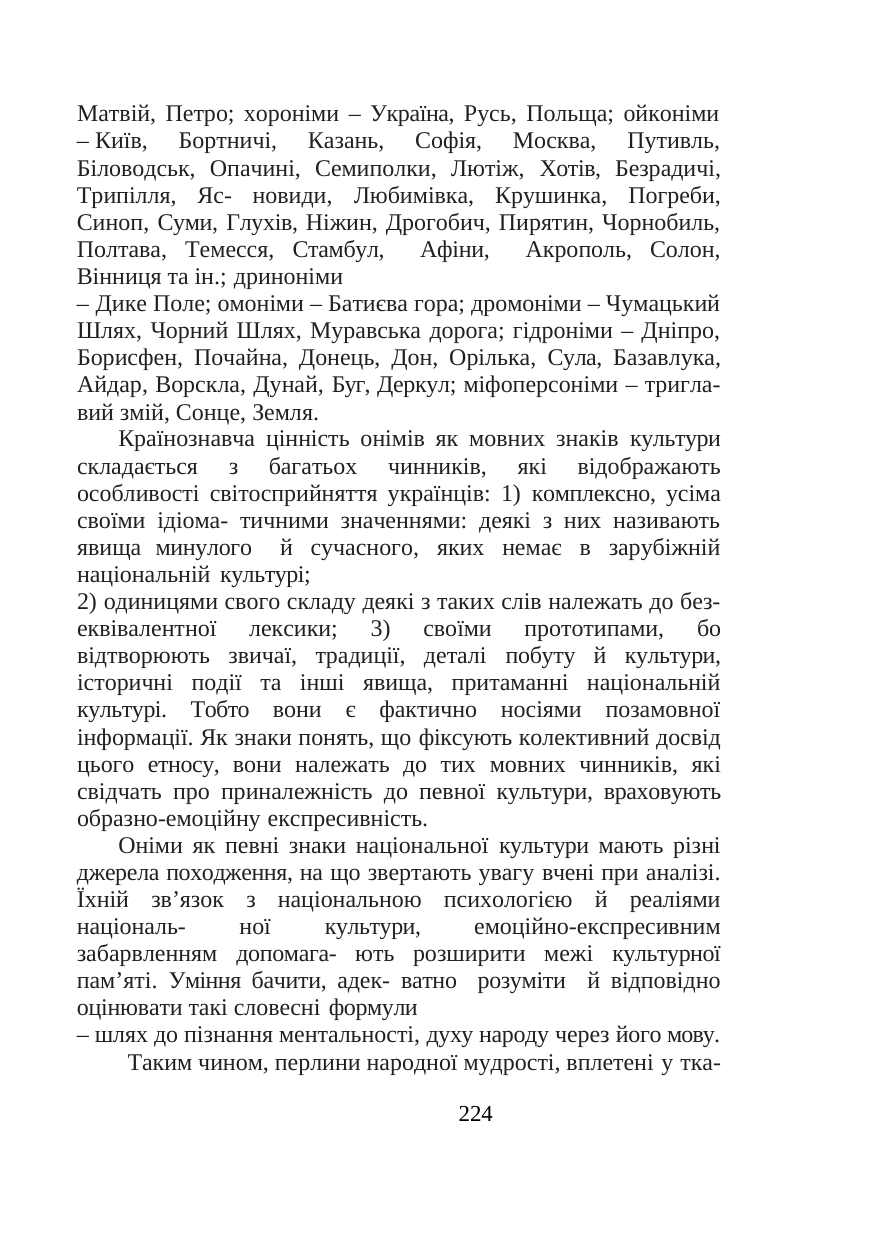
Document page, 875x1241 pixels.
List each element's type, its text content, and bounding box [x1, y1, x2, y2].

text Оніми як певні знаки національної культури мають різні джерела походження, на що звертають увагу вчені при аналізі. Їхній зв’язок з національною психологією й реаліями національ- ної культури, емоційно-експресивним забарвленням допомага- ють розширити межі культурної пам’яті. Уміння бачити, адек- ватно розуміти й відповідно оцінювати такі словесні формули [77, 832, 721, 1021]
list Київ, Бортничі, Казань, Софія, Москва, Путивль, Біловодськ, Опачині, Семиполки, Лютіж, Хотів, Безрадичі, Трипілля, Яс- новиди, Любимівка, Крушинка, Погреби, Синоп, Суми, Глухів, Ніжин, Дрогобич, Пирятин, Чорнобиль, Полтава, Темесся, Стамбул, Афіни, Акрополь, Солон, Вінниця та ін.; дриноніми [77, 127, 721, 290]
list Дике Поле; омоніми – Батиєва гора; дромоніми – Чумацький Шлях, Чорний Шлях, Муравська дорога; гідроніми – Дніпро, Борисфен, Почайна, Донець, Дон, Орілька, Сула, Базавлука, Айдар, Ворскла, Дунай, Буг, Деркул; міфоперсоніми – тригла- вий змій, Сонце, Земля. [77, 290, 721, 425]
list одиницями свого складу деякі з таких слів належать до без- еквівалентної лексики; 3) своїми прототипами, бо відтворюють звичаї, традиції, деталі побуту й культури, історичні події та інші явища, притаманні національній культурі. Тобто вони є фактично носіями позамовної інформації. Як знаки понять, що фіксують колективний досвід цього етносу, вони належать до тих мовних чинників, які свідчать про приналежність до певної культури, враховують образно-емоційну експресивність. [77, 588, 721, 831]
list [77, 1021, 721, 1075]
text Країнознавча цінність онімів як мовних знаків культури складається з багатьох чинників, які відображають особливості світосприйняття українців: 1) комплексно, усіма своїми ідіома- тичними значеннями: деякі з них називають явища минулого й сучасного, яких немає в зарубіжній національній культурі; [77, 425, 721, 588]
text Матвій, Петро; хороніми – Україна, Русь, Польща; ойконіми [77, 100, 812, 127]
